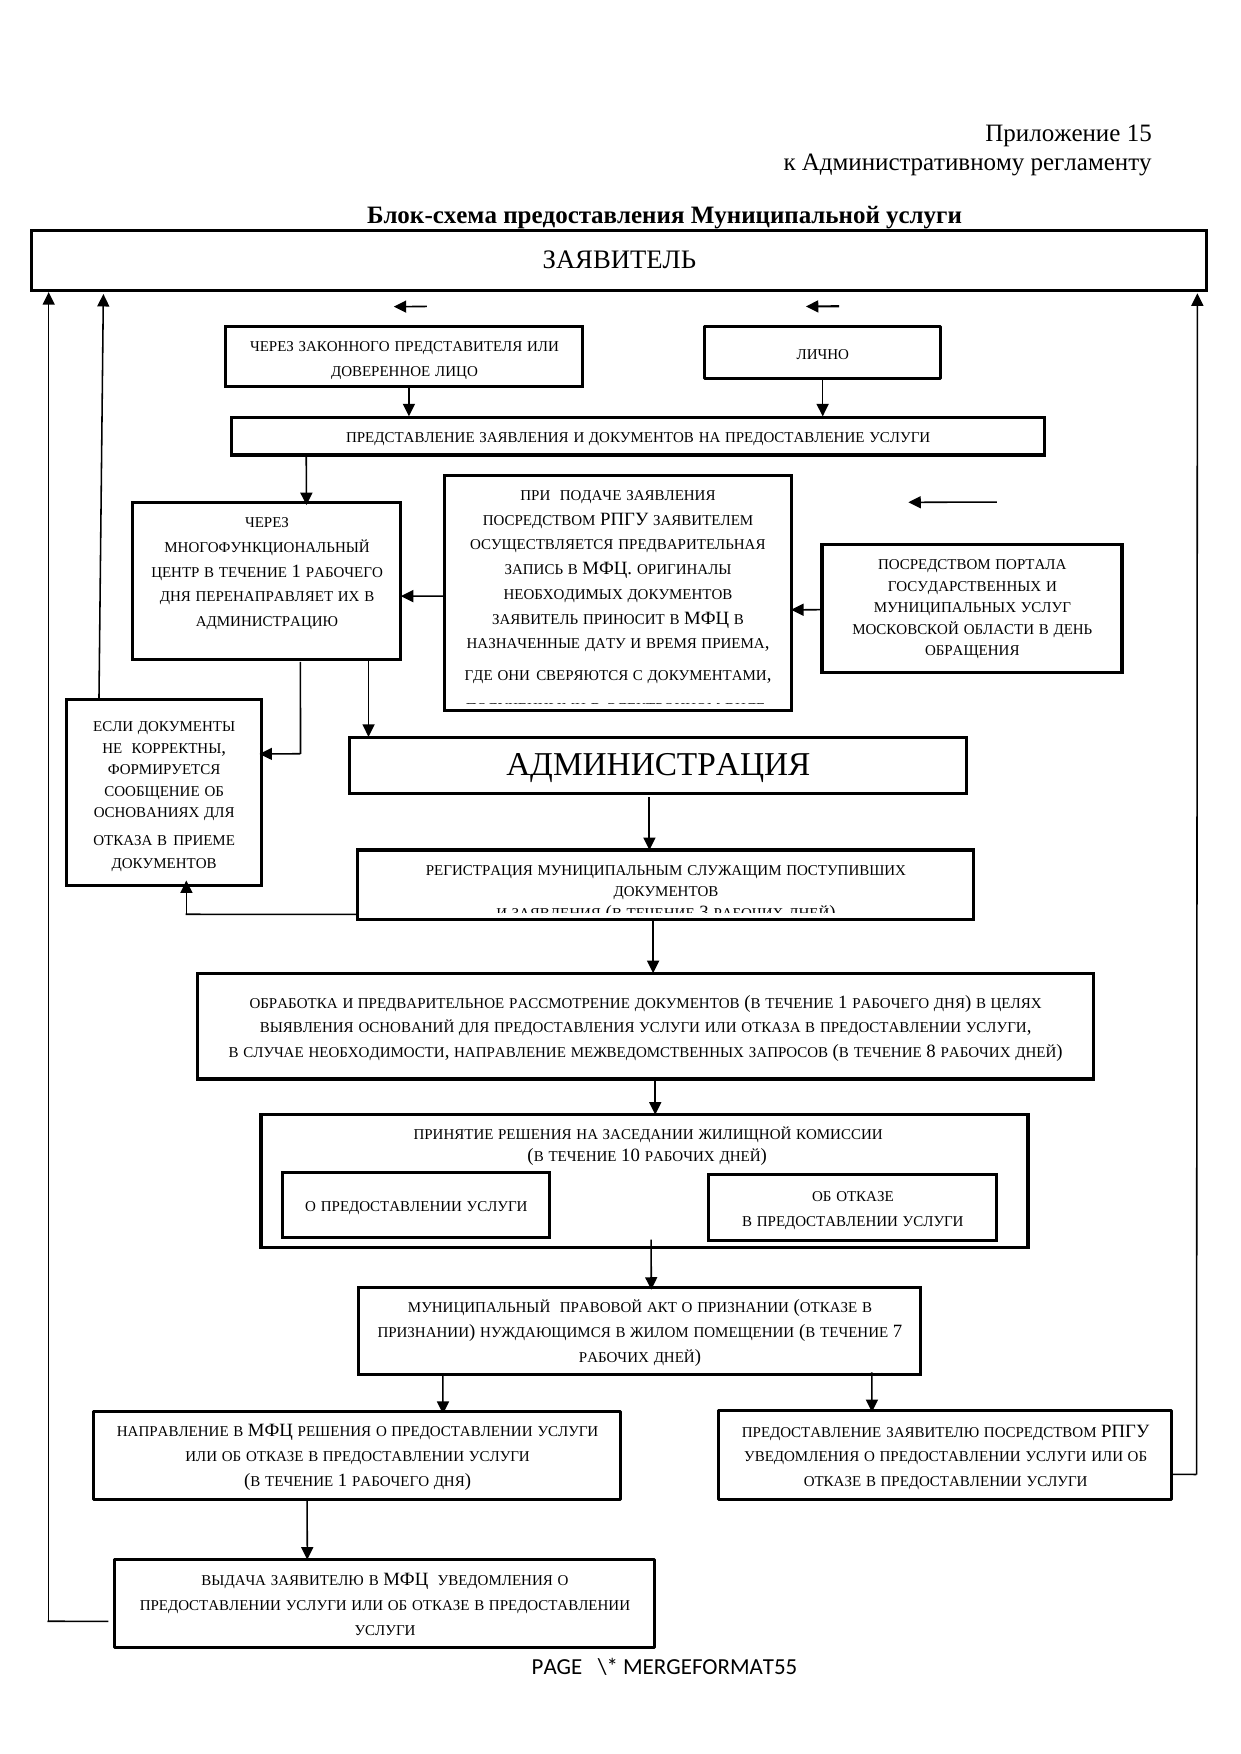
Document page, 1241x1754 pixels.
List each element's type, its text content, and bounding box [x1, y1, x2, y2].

text Блок-схема предоставления Муниципальной услуги [177, 201, 1152, 229]
text Приложение 15 [177, 118, 1152, 147]
text к Административному регламенту [177, 147, 1152, 176]
